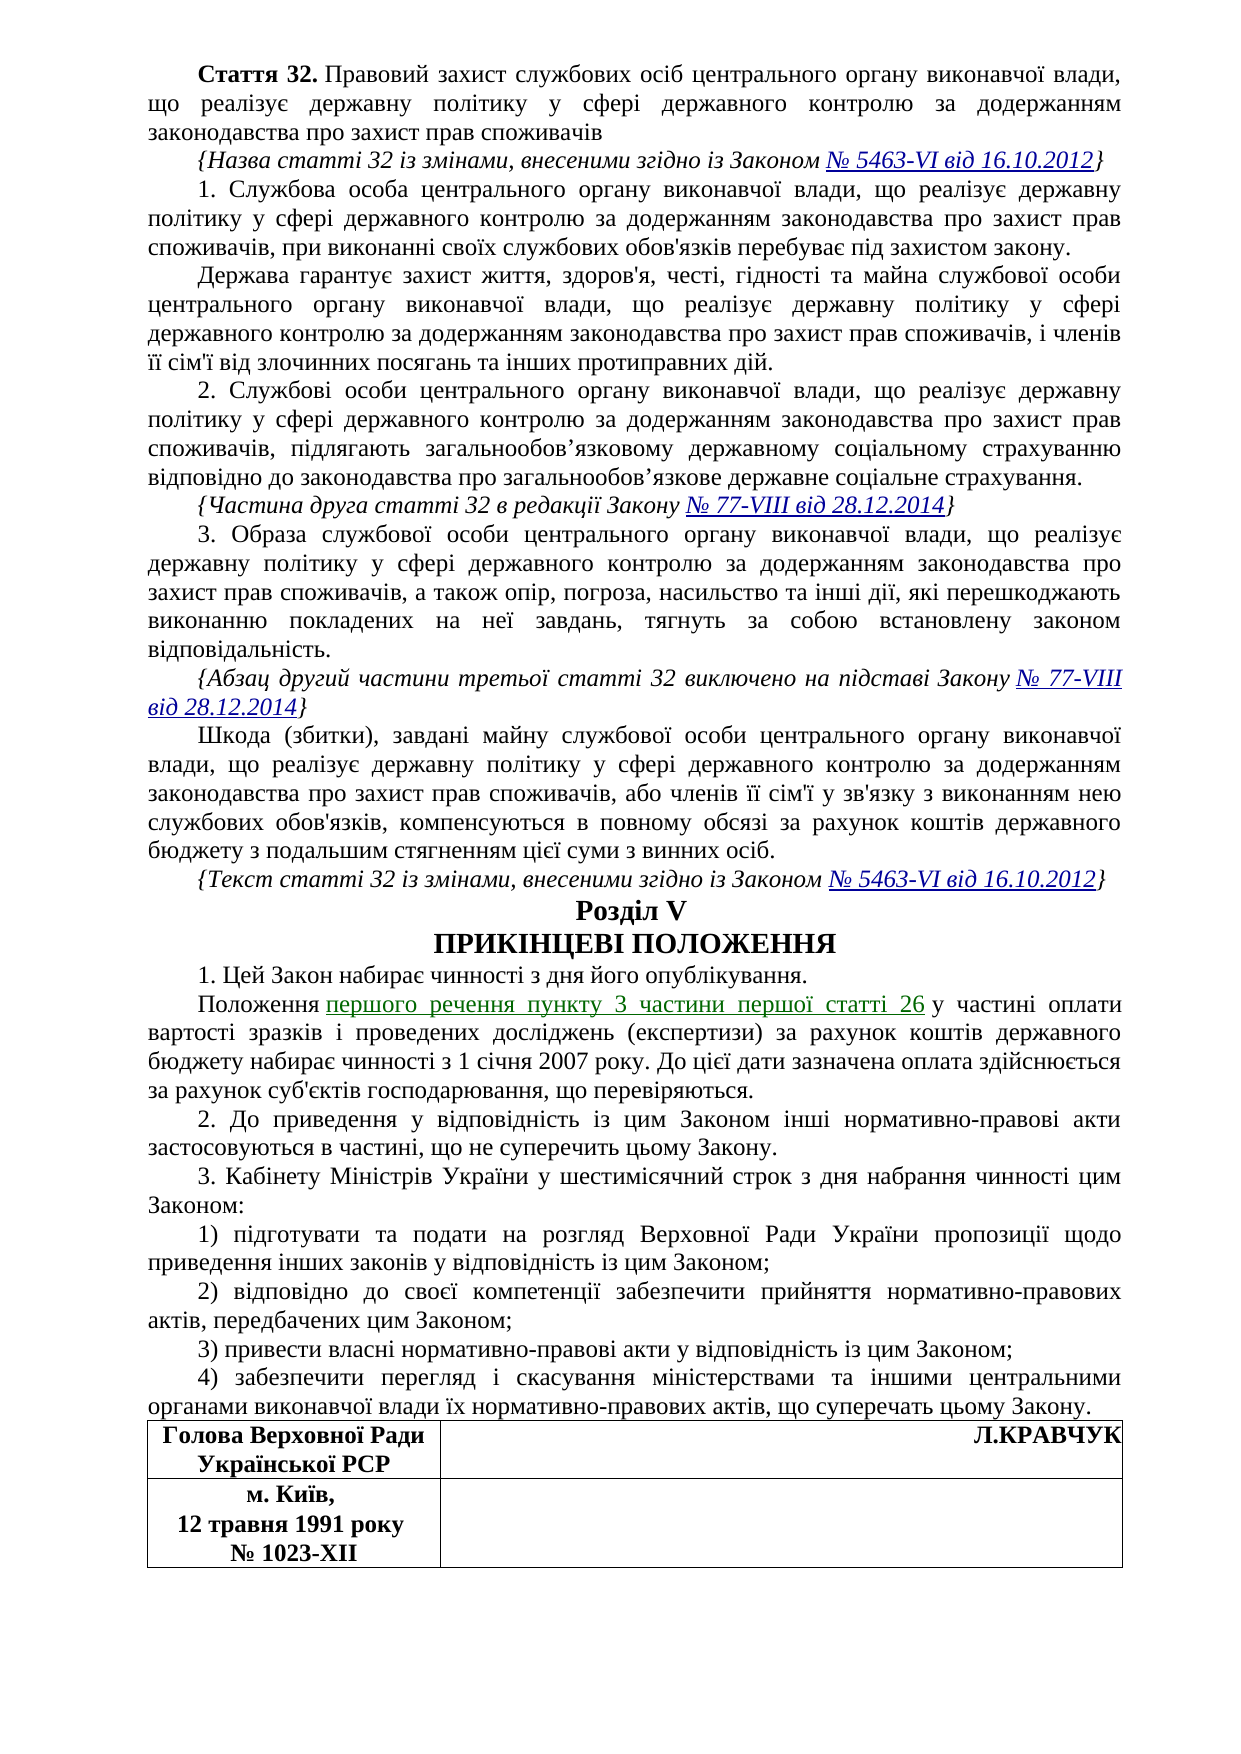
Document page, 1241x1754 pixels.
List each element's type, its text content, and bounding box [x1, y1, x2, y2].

text 2) відповідно до своєї компетенції забезпечити прийняття нормативно-правових актів, передбачених цим Законом; [148, 1276, 1122, 1334]
text Держава гарантує захист життя, здоров'я, честі, гідності та майна службової особи центрального органу виконавчої влади, що реалізує державну політику у сфері державного контролю за додержанням законодавства про захист прав споживачів, і членів її сім'ї від злочинних посягань та інших протиправних дій. [148, 260, 1122, 375]
text Шкода (збитки), завдані майну службової особи центрального органу виконавчої влади, що реалізує державну політику у сфері державного контролю за додержанням законодавства про захист прав споживачів, або членів її сім'ї у зв'язку з виконанням нею службових обов'язків, компенсуються в повному обсязі за рахунок коштів державного бюджету з подальшим стягненням цієї суми з винних осіб. [148, 720, 1122, 864]
text 4) забезпечити перегляд і скасування міністерствами та іншими центральними органами виконавчої влади їх нормативно-правових актів, що суперечать цьому Закону. [148, 1362, 1122, 1420]
table_cell [441, 1479, 1122, 1567]
text 1) підготувати та подати на розгляд Верховної Ради України пропозиції щодо приведення інших законів у відповідність із цим Законом; [148, 1219, 1122, 1276]
table_header Голова Верховної Ради Української РСР [148, 1421, 440, 1478]
text {Назва статті 32 із змінами, внесеними згідно із Законом № 5463-VI від 16.10.2012} [148, 145, 1122, 174]
table_header Л.КРАВЧУК [441, 1421, 1122, 1478]
text Стаття 32. Правовий захист службових осіб центрального органу виконавчої влади, що реалізує державну політику у сфері державного контролю за додержанням законодавства про захист прав споживачів [148, 59, 1122, 145]
text 3) привести власні нормативно-правові акти у відповідність із цим Законом; [148, 1334, 1122, 1362]
text {Текст статті 32 із змінами, внесеними згідно із Законом № 5463-VI від 16.10.2012} [148, 864, 1122, 893]
text Розділ V ПРИКІНЦЕВІ ПОЛОЖЕННЯ [197, 893, 1073, 960]
text 2. До приведення у відповідність із цим Законом інші нормативно-правові акти застосовуються в частині, що не суперечить цьому Закону. [148, 1104, 1122, 1161]
text {Частина друга статті 32 в редакції Закону № 77-VIII від 28.12.2014} [148, 490, 1122, 519]
text 2. Службові особи центрального органу виконавчої влади, що реалізує державну політику у сфері державного контролю за додержанням законодавства про захист прав споживачів, підлягають загальнообов’язковому державному соціальному страхуванню відповідно до законодавства про загальнообов’язкове державне соціальне страхування. [148, 375, 1122, 490]
text 3. Кабінету Міністрів України у шестимісячний строк з дня набрання чинності цим Законом: [148, 1161, 1122, 1219]
table_cell м. Київ, 12 травня 1991 року № 1023-XII [148, 1479, 440, 1567]
text {Абзац другий частини третьої статті 32 виключено на підставі Закону № 77-VIII від 28.12.2014} [148, 663, 1122, 720]
text 1. Службова особа центрального органу виконавчої влади, що реалізує державну політику у сфері державного контролю за додержанням законодавства про захист прав споживачів, при виконанні своїх службових обов'язків перебуває під захистом закону. [148, 174, 1122, 260]
text 1. Цей Закон набирає чинності з дня його опублікування. [148, 960, 1122, 989]
text Положення першого речення пункту 3 частини першої статті 26 у частині оплати вартості зразків і проведених досліджень (експертизи) за рахунок коштів державного бюджету набирає чинності з 1 січня 2007 року. До цієї дати зазначена оплата здійснюється за рахунок суб'єктів господарювання, що перевіряються. [148, 989, 1122, 1104]
text 3. Образа службової особи центрального органу виконавчої влади, що реалізує державну політику у сфері державного контролю за додержанням законодавства про захист прав споживачів, а також опір, погроза, насильство та інші дії, які перешкоджають виконанню покладених на неї завдань, тягнуть за собою встановлену законом відповідальність. [148, 519, 1122, 663]
